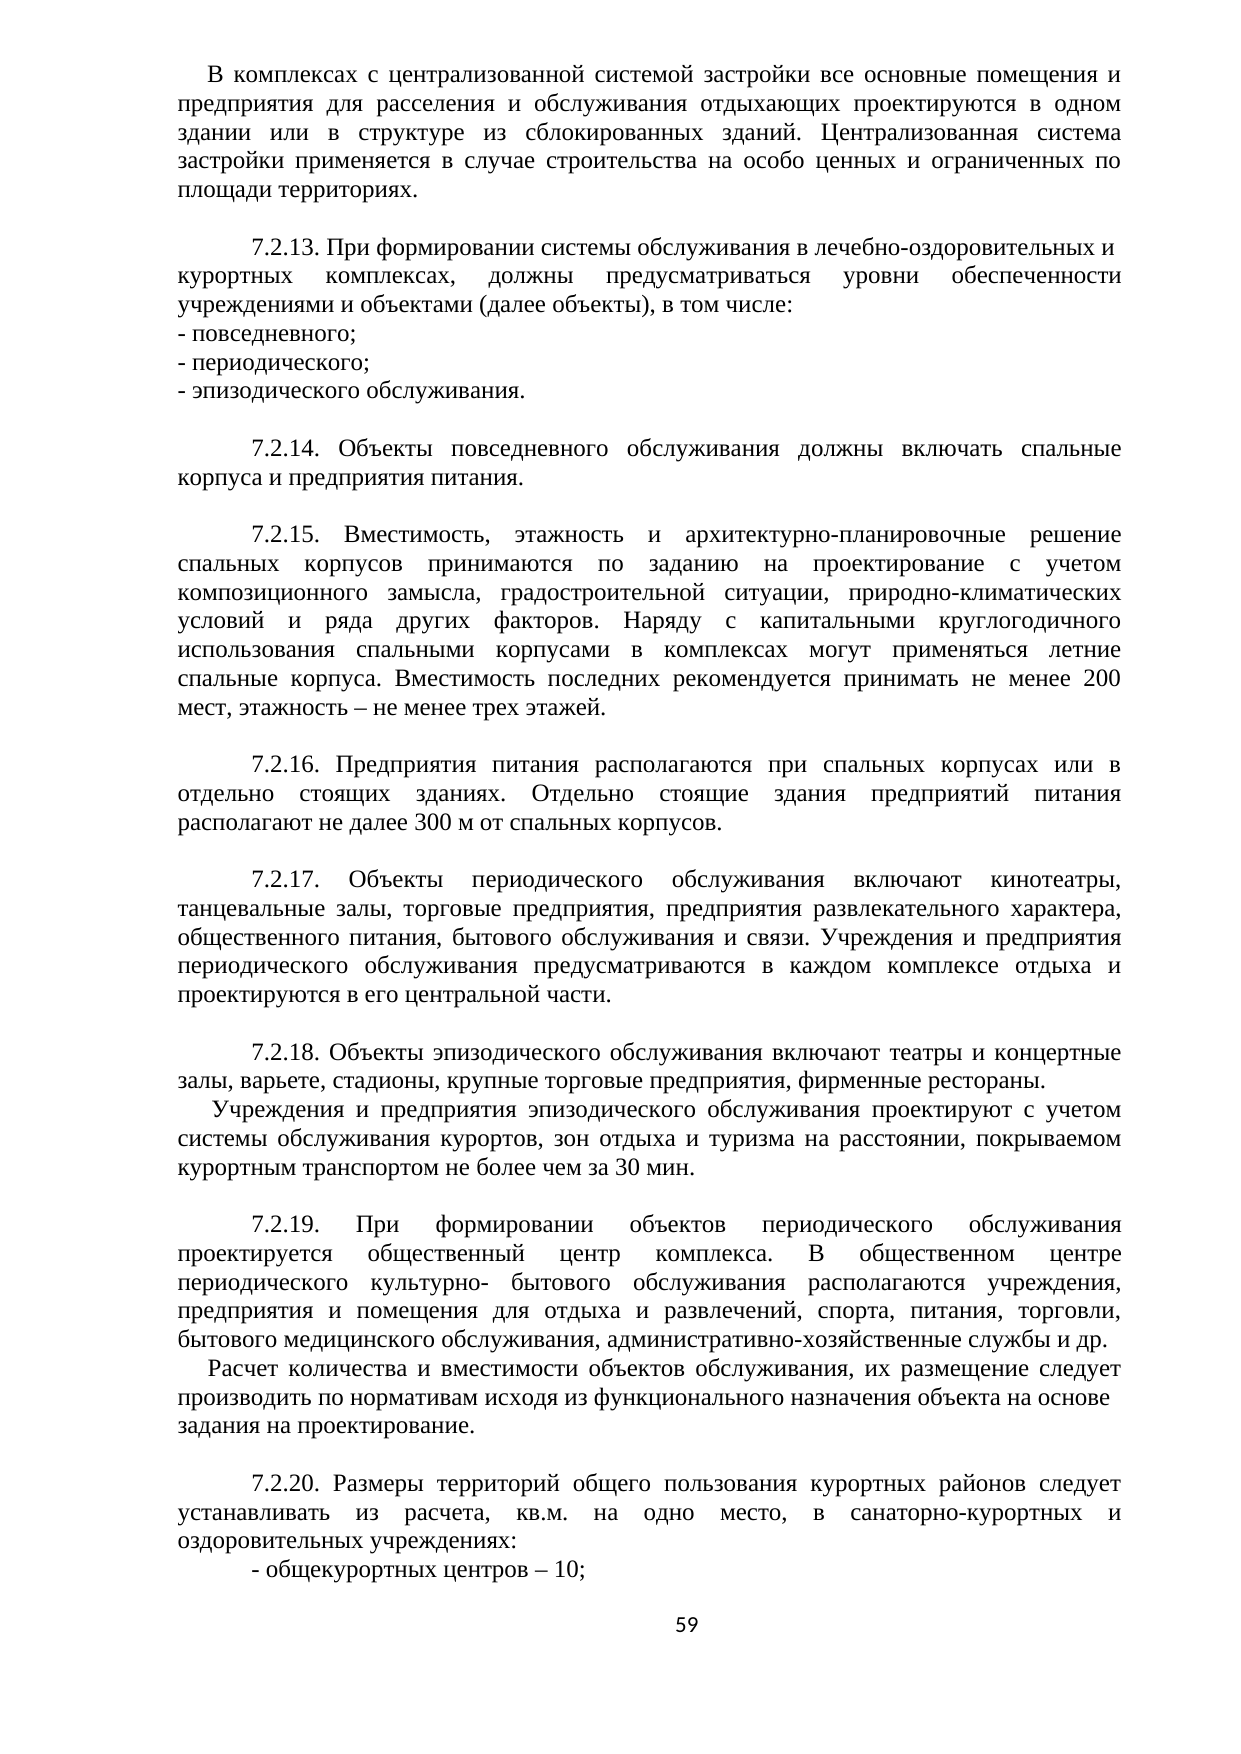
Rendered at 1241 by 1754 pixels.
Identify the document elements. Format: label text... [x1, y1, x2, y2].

text курортных комплексах, должны предусматриваться уровни обеспеченности учреждениями и объектами (далее объекты), в том числе: [177, 260, 1122, 318]
text Расчет количества и вместимости объектов обслуживания, их размещение следует производить по нормативам исходя из функционального назначения объекта на основе [177, 1353, 1122, 1410]
text 7.2.18. Объекты эпизодического обслуживания включают театры и концертные залы, варьете, стадионы, крупные торговые предприятия, фирменные рестораны. [177, 1037, 1122, 1094]
text 7.2.13. При формировании системы обслуживания в лечебно-оздоровительных и [177, 232, 1122, 260]
text задания на проектирование. [177, 1410, 1122, 1439]
text 7.2.20. Размеры территорий общего пользования курортных районов следует устанавливать из расчета, кв.м. на одно место, в санаторно-курортных и оздоровительных учреждениях: [177, 1468, 1122, 1554]
text - эпизодического обслуживания. [177, 375, 1122, 404]
text В комплексах с централизованной системой застройки все основные помещения и предприятия для расселения и обслуживания отдыхающих проектируются в одном здании или в структуре из сблокированных зданий. Централизованная система застройки применяется в случае строительства на особо ценных и ограниченных по площади территориях. [177, 59, 1122, 203]
text 7.2.14. Объекты повседневного обслуживания должны включать спальные корпуса и предприятия питания. [177, 433, 1122, 490]
text - общекурортных центров – 10; [177, 1554, 1122, 1583]
text - периодического; [177, 347, 1122, 375]
text - повседневного; [177, 318, 1122, 347]
text 7.2.19. При формировании объектов периодического обслуживания проектируется общественный центр комплекса. В общественном центре периодического культурно- бытового обслуживания располагаются учреждения, предприятия и помещения для отдыха и развлечений, спорта, питания, торговли, бытового медицинского обслуживания, административно-хозяйственные службы и др. [177, 1209, 1122, 1353]
text Учреждения и предприятия эпизодического обслуживания проектируют с учетом системы обслуживания курортов, зон отдыха и туризма на расстоянии, покрываемом курортным транспортом не более чем за 30 мин. [177, 1094, 1122, 1180]
text 7.2.16. Предприятия питания располагаются при спальных корпусах или в отдельно стоящих зданиях. Отдельно стоящие здания предприятий питания располагают не далее 300 м от спальных корпусов. [177, 749, 1122, 835]
text 7.2.15. Вместимость, этажность и архитектурно-планировочные решение спальных корпусов принимаются по заданию на проектирование с учетом композиционного замысла, градостроительной ситуации, природно-климатических условий и ряда других факторов. Наряду с капитальными круглогодичного использования спальными корпусами в комплексах могут применяться летние спальные корпуса. Вместимость последних рекомендуется принимать не менее 200 мест, этажность – не менее трех этажей. [177, 519, 1122, 720]
text 7.2.17. Объекты периодического обслуживания включают кинотеатры, танцевальные залы, торговые предприятия, предприятия развлекательного характера, общественного питания, бытового обслуживания и связи. Учреждения и предприятия периодического обслуживания предусматриваются в каждом комплексе отдыха и проектируются в его центральной части. [177, 864, 1122, 1008]
